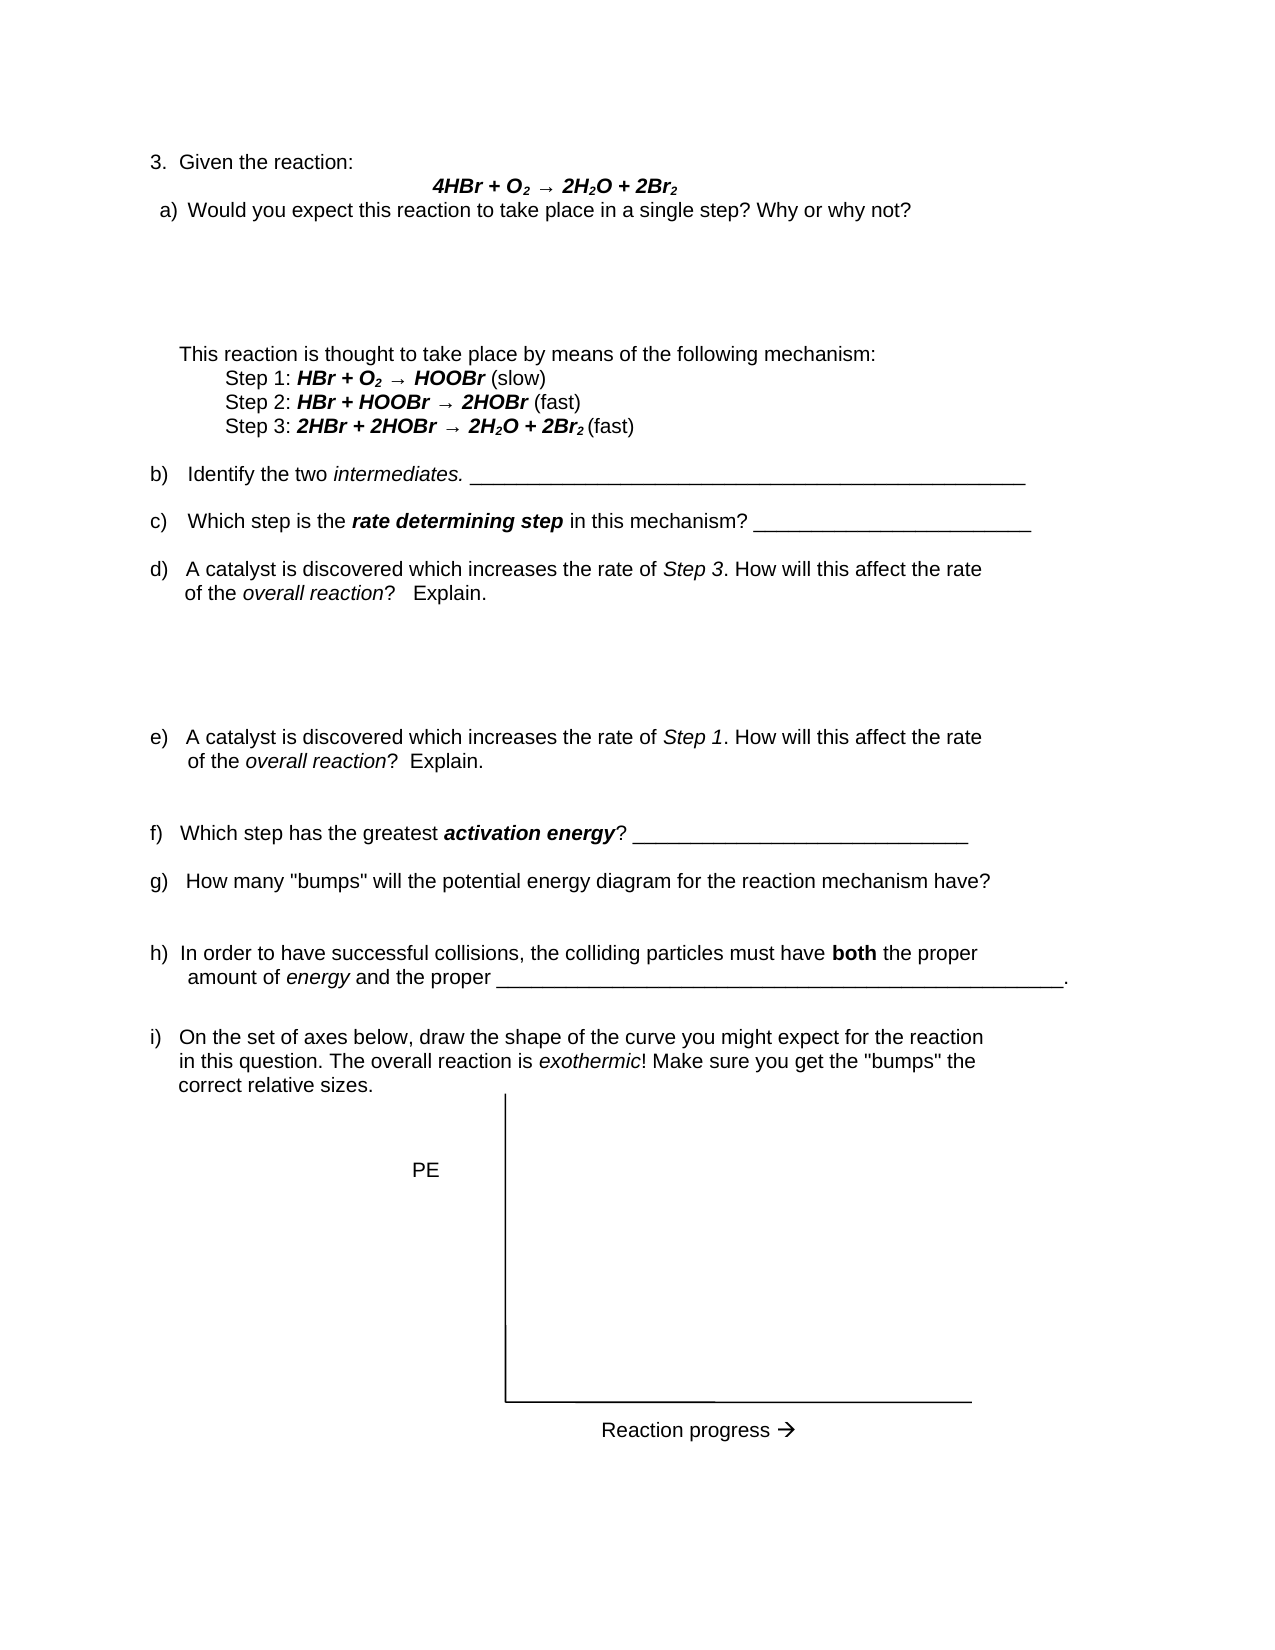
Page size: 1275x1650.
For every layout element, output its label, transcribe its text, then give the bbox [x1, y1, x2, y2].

text i) On the set of axes below, draw the shape of the curve you might expect for the reaction [150, 1025, 1125, 1049]
text f) Which step has the greatest activation energy? _____________________________ [150, 821, 1125, 845]
text 3. Given the reaction: [150, 150, 1125, 174]
text Step 3: 2HBr + 2HOBr → 2H2O + 2Br2 (fast) [150, 413, 1125, 437]
text d) A catalyst is discovered which increases the rate of Step 3. How will this affect the rate [150, 557, 1125, 581]
text amount of energy and the proper _________________________________________________. [150, 964, 1125, 988]
text Step 1: HBr + O2 → HOOBr (slow) [150, 366, 1125, 389]
text of the overall reaction? Explain. [150, 581, 1125, 605]
list Identify the two intermediates. ________________________________________________ [150, 461, 1125, 485]
text This reaction is thought to take place by means of the following mechanism: [150, 342, 1125, 366]
text 4HBr + O2 → 2H2O + 2Br2 [150, 174, 1125, 198]
text e) A catalyst is discovered which increases the rate of Step 1. How will this affect the rate [150, 725, 1125, 749]
text correct relative sizes. [150, 1073, 1125, 1097]
text Step 2: HBr + HOOBr → 2HOBr (fast) [150, 389, 1125, 413]
text g) How many "bumps" will the potential energy diagram for the reaction mechanism have? [150, 869, 1125, 893]
list Would you expect this reaction to take place in a single step? Why or why not? [159, 198, 1125, 222]
list Which step is the rate determining step in this mechanism? ________________________ [150, 509, 1125, 533]
text h) In order to have successful collisions, the colliding particles must have both the proper [150, 941, 1125, 964]
text of the overall reaction? Explain. [150, 749, 1125, 773]
text in this question. The overall reaction is exothermic! Make sure you get the "bumps" the [150, 1049, 1125, 1073]
